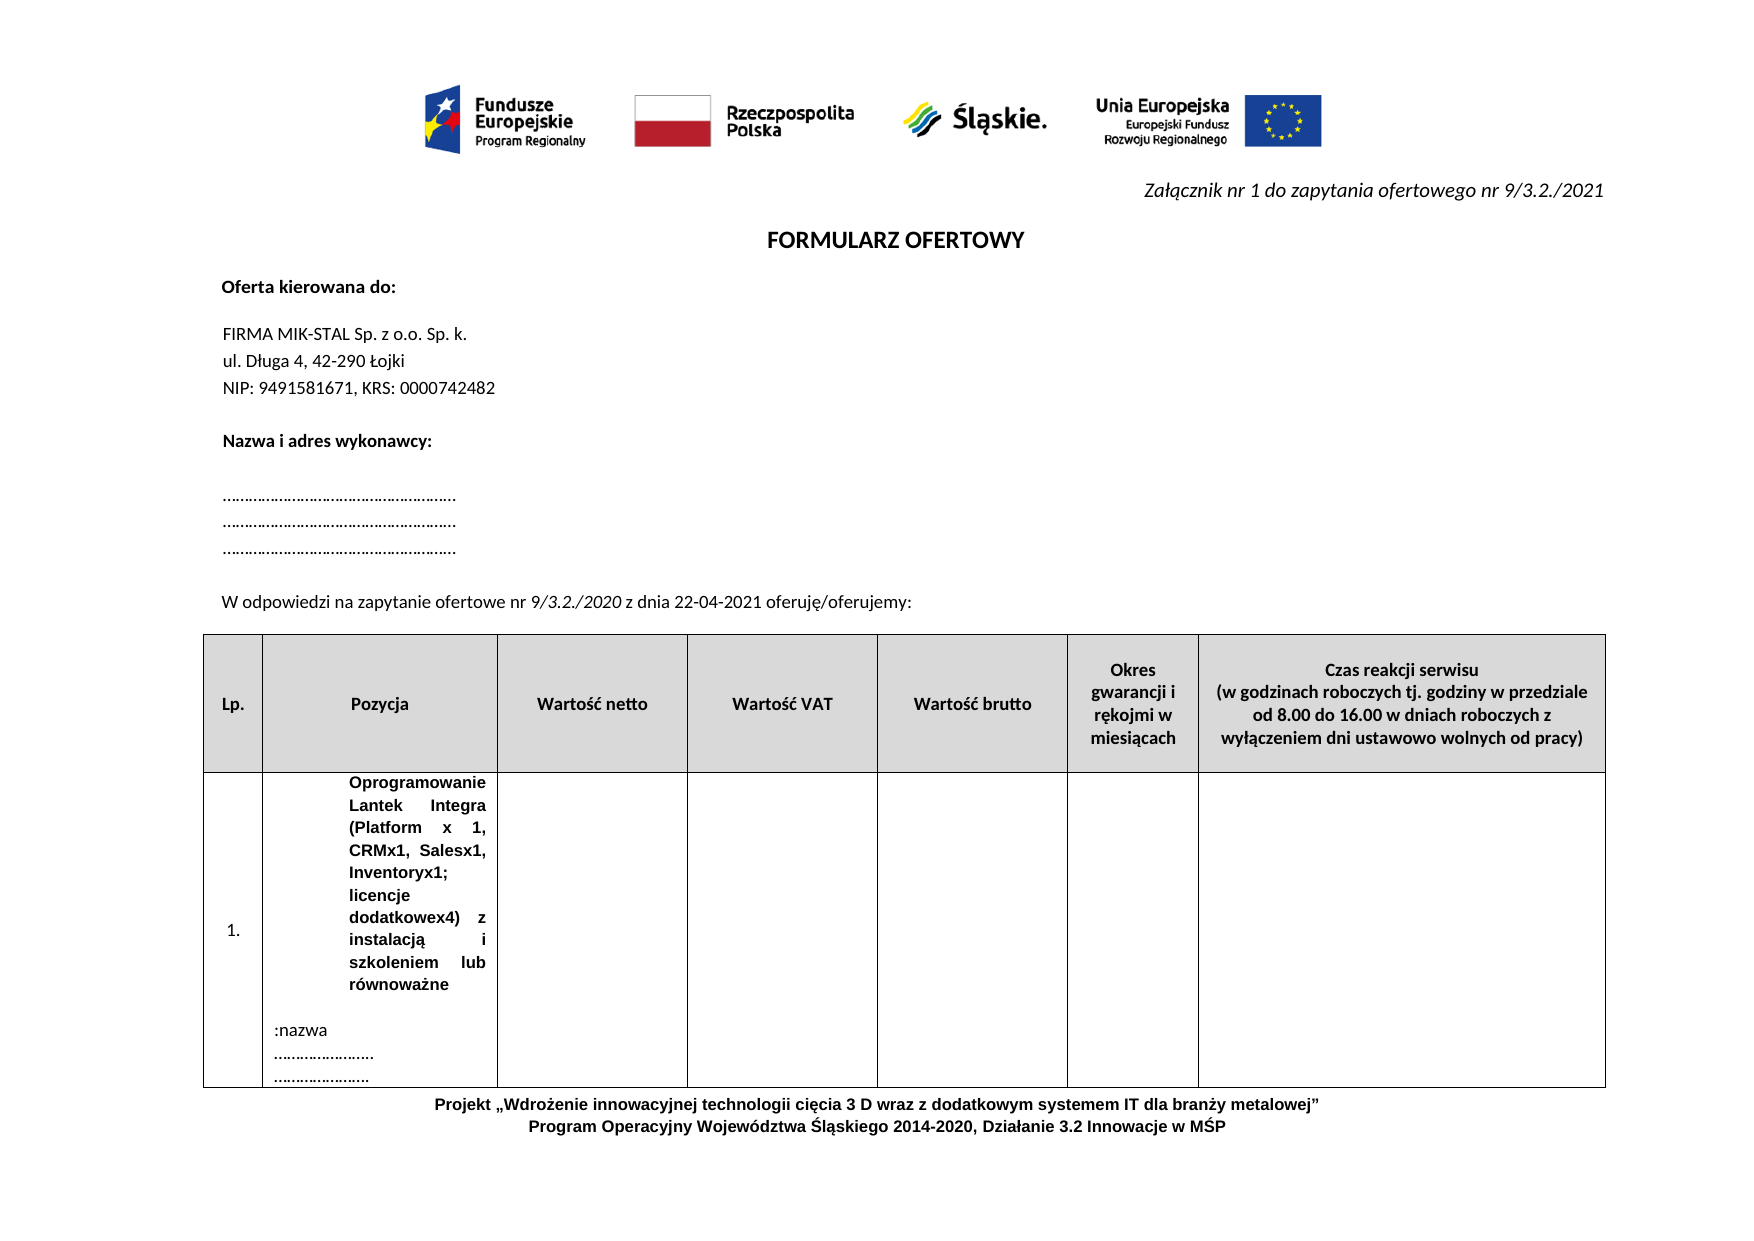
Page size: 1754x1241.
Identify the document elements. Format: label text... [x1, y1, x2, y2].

text ……………………………………………… [223, 536, 1606, 559]
text Załącznik nr 1 do zapytania ofertowego nr 9/3.2./2021 [148, 177, 1606, 203]
table_header Czas reakcji serwisu (w godzinach roboczych tj. godziny w przedziale od 8.00 do 16.00 w dniach roboczych z wyłączeniem dni ustawowo wolnych od pracy) [1199, 635, 1605, 772]
table_cell [688, 773, 877, 1087]
table_cell [1068, 773, 1198, 1087]
text Oferta kierowana do: [148, 275, 1606, 298]
table_header Lp. [204, 635, 262, 772]
table_cell [498, 773, 687, 1087]
table_header Okres gwarancji i rękojmi w miesiącach [1068, 635, 1198, 772]
text FIRMA MIK-STAL Sp. z o.o. Sp. k. [223, 322, 1606, 345]
text NIP: 9491581671, KRS: 0000742482 [223, 376, 1606, 399]
text ……………………………………………… [223, 510, 1606, 533]
table_header Wartość VAT [688, 635, 877, 772]
picture [404, 73, 1350, 178]
table_header Wartość netto [498, 635, 687, 772]
text W odpowiedzi na zapytanie ofertowe nr 9/3.2./2020 z dnia 22-04-2021 oferuję/oferujemy: [185, 590, 1606, 613]
table_header Wartość brutto [878, 635, 1067, 772]
text FORMULARZ OFERTOWY [185, 224, 1606, 254]
table_cell 1. [204, 773, 262, 1087]
table_cell [1199, 773, 1605, 1087]
table_cell [878, 773, 1067, 1087]
text Nazwa i adres wykonawcy: [223, 429, 1606, 452]
table_header Pozycja [263, 635, 497, 772]
text ……………………………………………… [223, 483, 1606, 506]
table_cell Oprogramowanie Lantek Integra (Platform x 1, CRMx1, Salesx1, Inventoryx1; licencje dodatkowex4) z instalacją i szkoleniem lub równoważne :nazwa ………………….. …………………. [263, 773, 497, 1087]
text ul. Długa 4, 42-290 Łojki [223, 349, 1606, 372]
